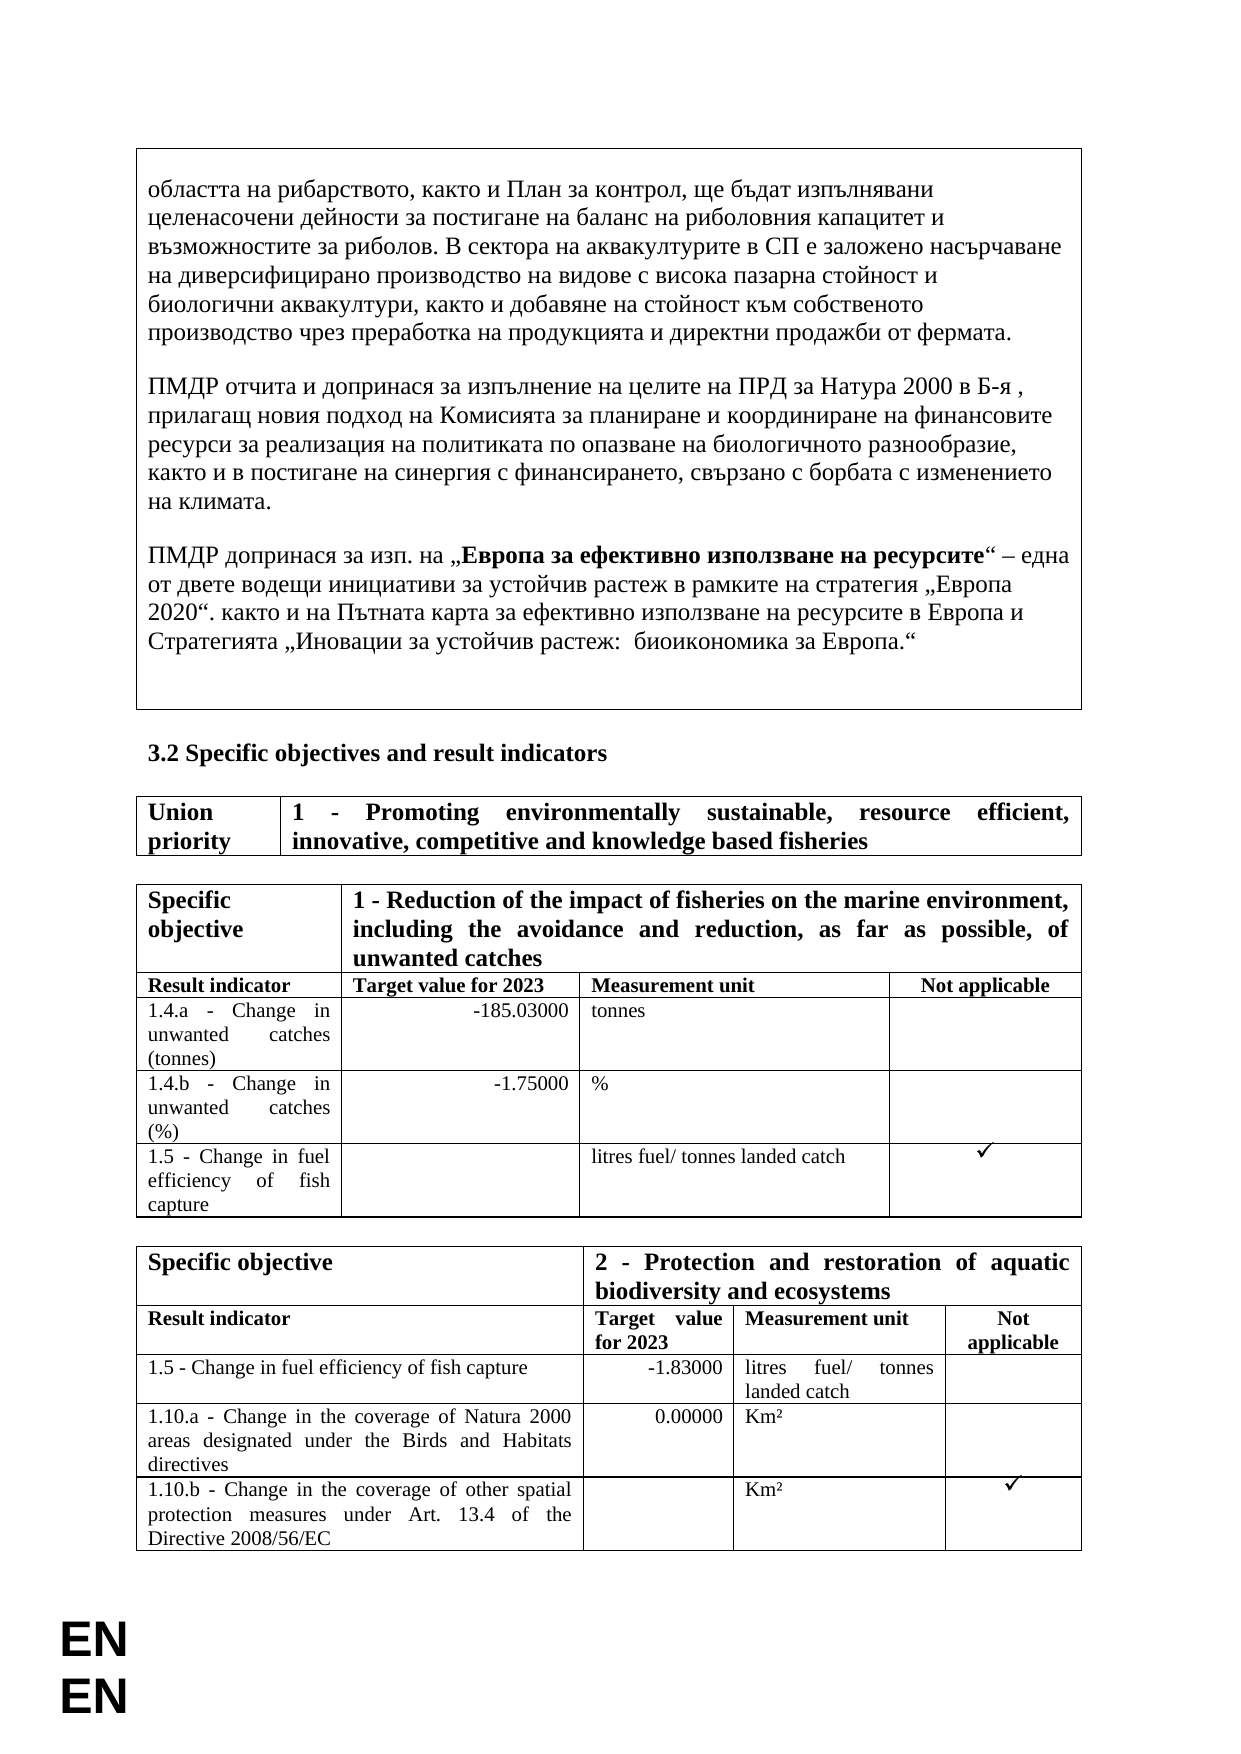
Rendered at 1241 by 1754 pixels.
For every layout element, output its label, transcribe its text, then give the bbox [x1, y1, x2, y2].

table_cell Measurement unit [580, 973, 889, 997]
table_cell -1.83000 [584, 1355, 733, 1403]
subtitle 3.2 Specific objectives and result indicators [148, 738, 1092, 767]
table_header Specific objective [137, 885, 341, 972]
table_cell [342, 1144, 579, 1216]
table_cell 1.5 - Change in fuel efficiency of fish capture [137, 1355, 583, 1403]
table_cell [890, 1144, 1081, 1216]
table_header 1 - Promoting environmentally sustainable, resource efficient, innovative, competitive and knowledge based fisheries [281, 797, 1081, 854]
table_cell [946, 1478, 1081, 1549]
table_cell [890, 998, 1081, 1070]
table_header Specific objective [137, 1247, 583, 1305]
table_cell Km² [734, 1478, 945, 1549]
table_cell litres fuel/ tonnes landed catch [734, 1355, 945, 1403]
table_cell litres fuel/ tonnes landed catch [580, 1144, 889, 1216]
table_cell Not applicable [890, 973, 1081, 997]
table_cell [946, 1355, 1081, 1403]
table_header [137, 149, 1081, 709]
table_cell [890, 1071, 1081, 1143]
table_cell Target value for 2023 [584, 1306, 733, 1354]
table_cell [584, 1478, 733, 1549]
table_cell [946, 1404, 1081, 1476]
table_cell -185.03000 [342, 998, 579, 1070]
table_cell 1.10.b - Change in the coverage of other spatial protection measures under Art. 13.4 of the Directive 2008/56/EC [137, 1478, 583, 1549]
table_cell Target value for 2023 [342, 973, 579, 997]
table_cell 0.00000 [584, 1404, 733, 1476]
table_header 1 - Reduction of the impact of fisheries on the marine environment, including the avoidance and reduction, as far as possible, of unwanted catches [342, 885, 1081, 972]
table_cell 1.5 - Change in fuel efficiency of fish capture [137, 1144, 341, 1216]
table_cell Result indicator [137, 973, 341, 997]
table_cell 1.4.b - Change in unwanted catches (%) [137, 1071, 341, 1143]
table_cell Result indicator [137, 1306, 583, 1354]
table_header 2 - Protection and restoration of aquatic biodiversity and ecosystems [584, 1247, 1081, 1305]
table_cell tonnes [580, 998, 889, 1070]
table_cell 1.4.a - Change in unwanted catches (tonnes) [137, 998, 341, 1070]
table_cell Not applicable [946, 1306, 1081, 1354]
table_cell Km² [734, 1404, 945, 1476]
table_header Union priority [137, 797, 280, 854]
table_cell % [580, 1071, 889, 1143]
table_cell -1.75000 [342, 1071, 579, 1143]
table_cell Measurement unit [734, 1306, 945, 1354]
table_cell 1.10.a - Change in the coverage of Natura 2000 areas designated under the Birds and Habitats directives [137, 1404, 583, 1476]
